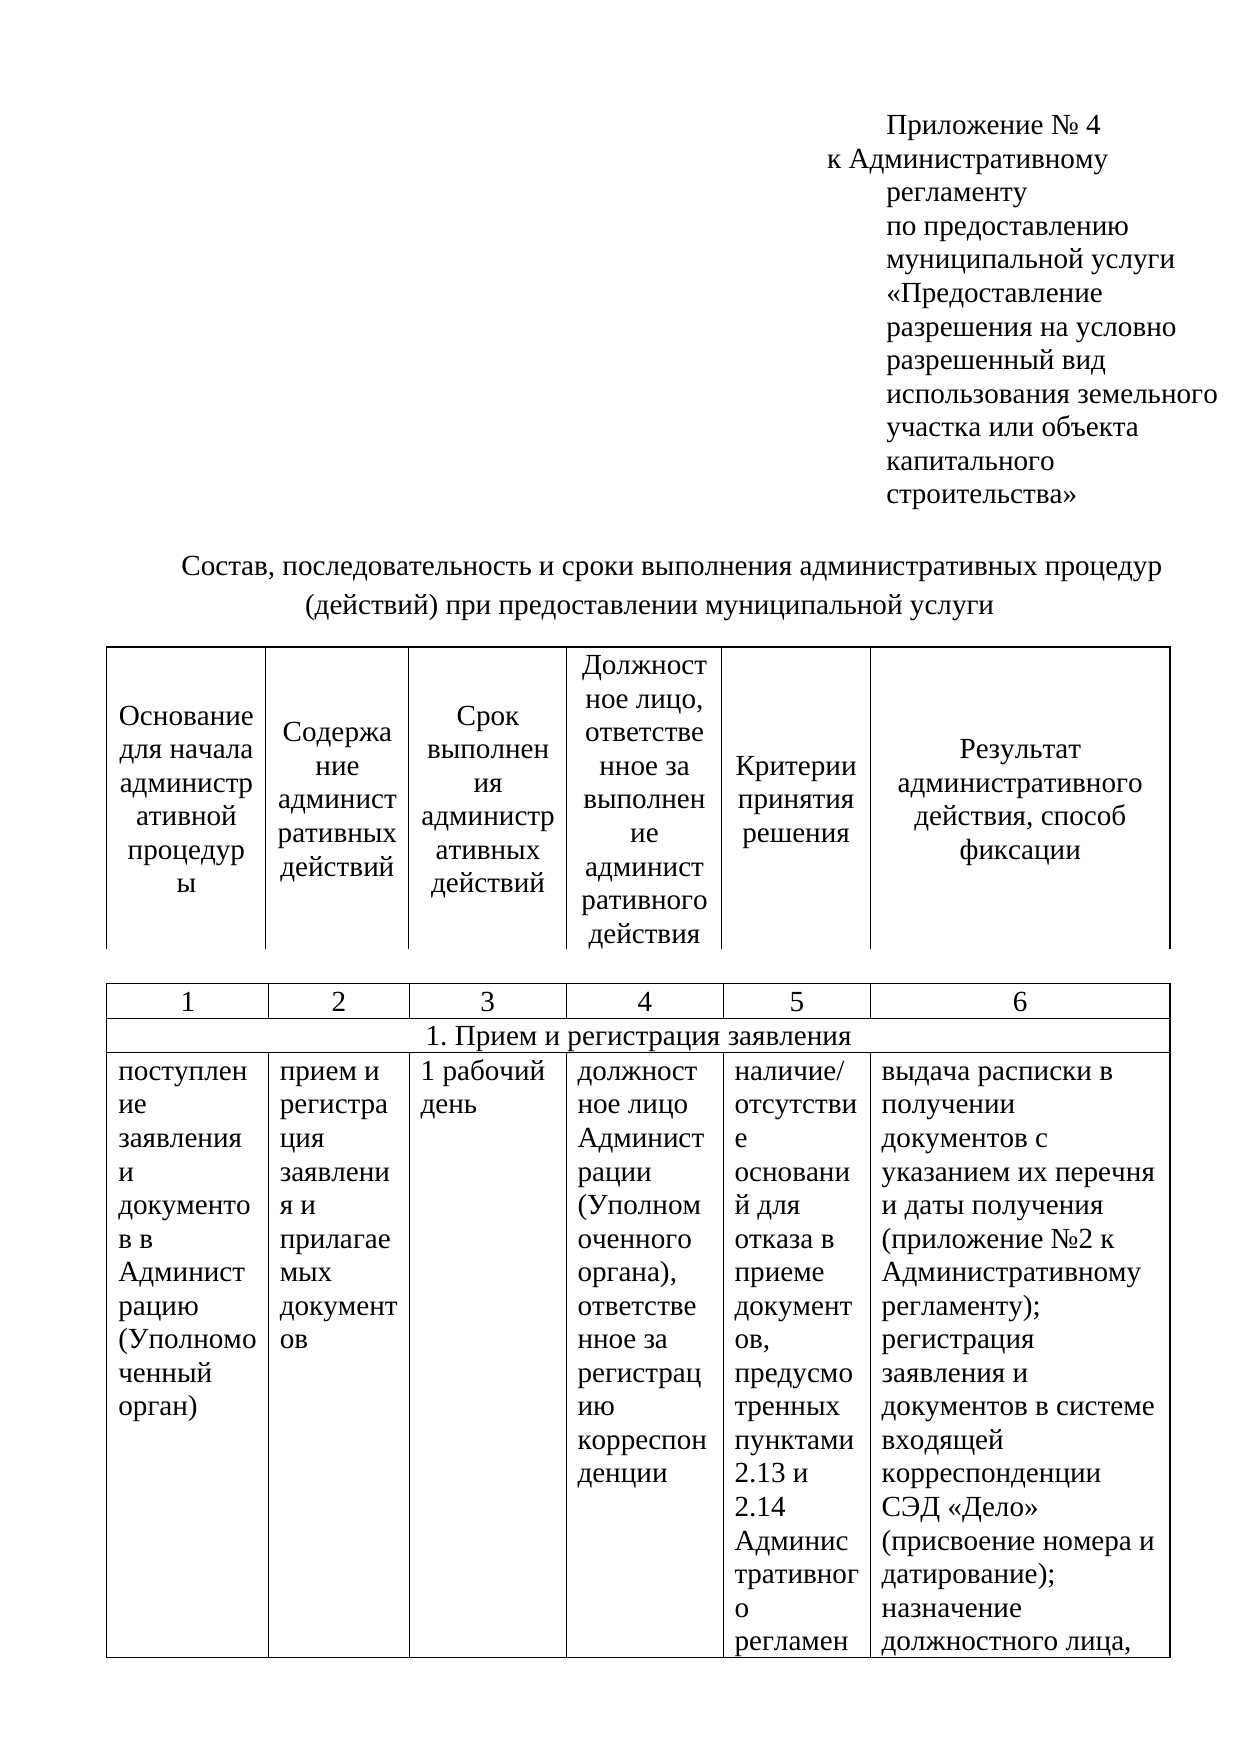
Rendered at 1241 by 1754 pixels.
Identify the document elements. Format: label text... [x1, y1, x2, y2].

text к Административному регламенту по предоставлению муниципальной услуги «Предоставление разрешения на условно разрешенный вид использования земельного участка или объекта капитального строительства» [827, 141, 1240, 510]
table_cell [567, 1053, 723, 1657]
table_header Срок выполнения административных действий [409, 648, 566, 949]
table_header Содержание административных действий [266, 648, 408, 949]
table_header Должностное лицо, ответственное за выполнение административного действия [567, 648, 721, 949]
table_cell 1 рабочий день [410, 1053, 566, 1657]
table_header 4 [567, 984, 723, 1017]
table_header Основание для начала административной процедуры [107, 648, 265, 949]
table_header Критерии принятия решения [722, 648, 870, 949]
text Состав, последовательность и сроки выполнения административных процедур (действий) при предоставлении муниципальной услуги [118, 548, 1181, 621]
table_header 3 [410, 984, 566, 1017]
table_header 6 [871, 984, 1169, 1017]
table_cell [871, 1053, 1169, 1657]
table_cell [269, 1053, 409, 1657]
table_header Результат административного действия, способ фиксации [871, 648, 1169, 949]
table_header 5 [724, 984, 870, 1017]
table_header 2 [269, 984, 409, 1017]
table_header 1 [107, 984, 268, 1017]
table_cell 1. Прием и регистрация заявления [107, 1019, 1169, 1052]
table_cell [724, 1053, 870, 1657]
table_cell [107, 1053, 268, 1657]
text Приложение № 4 [886, 107, 1240, 141]
